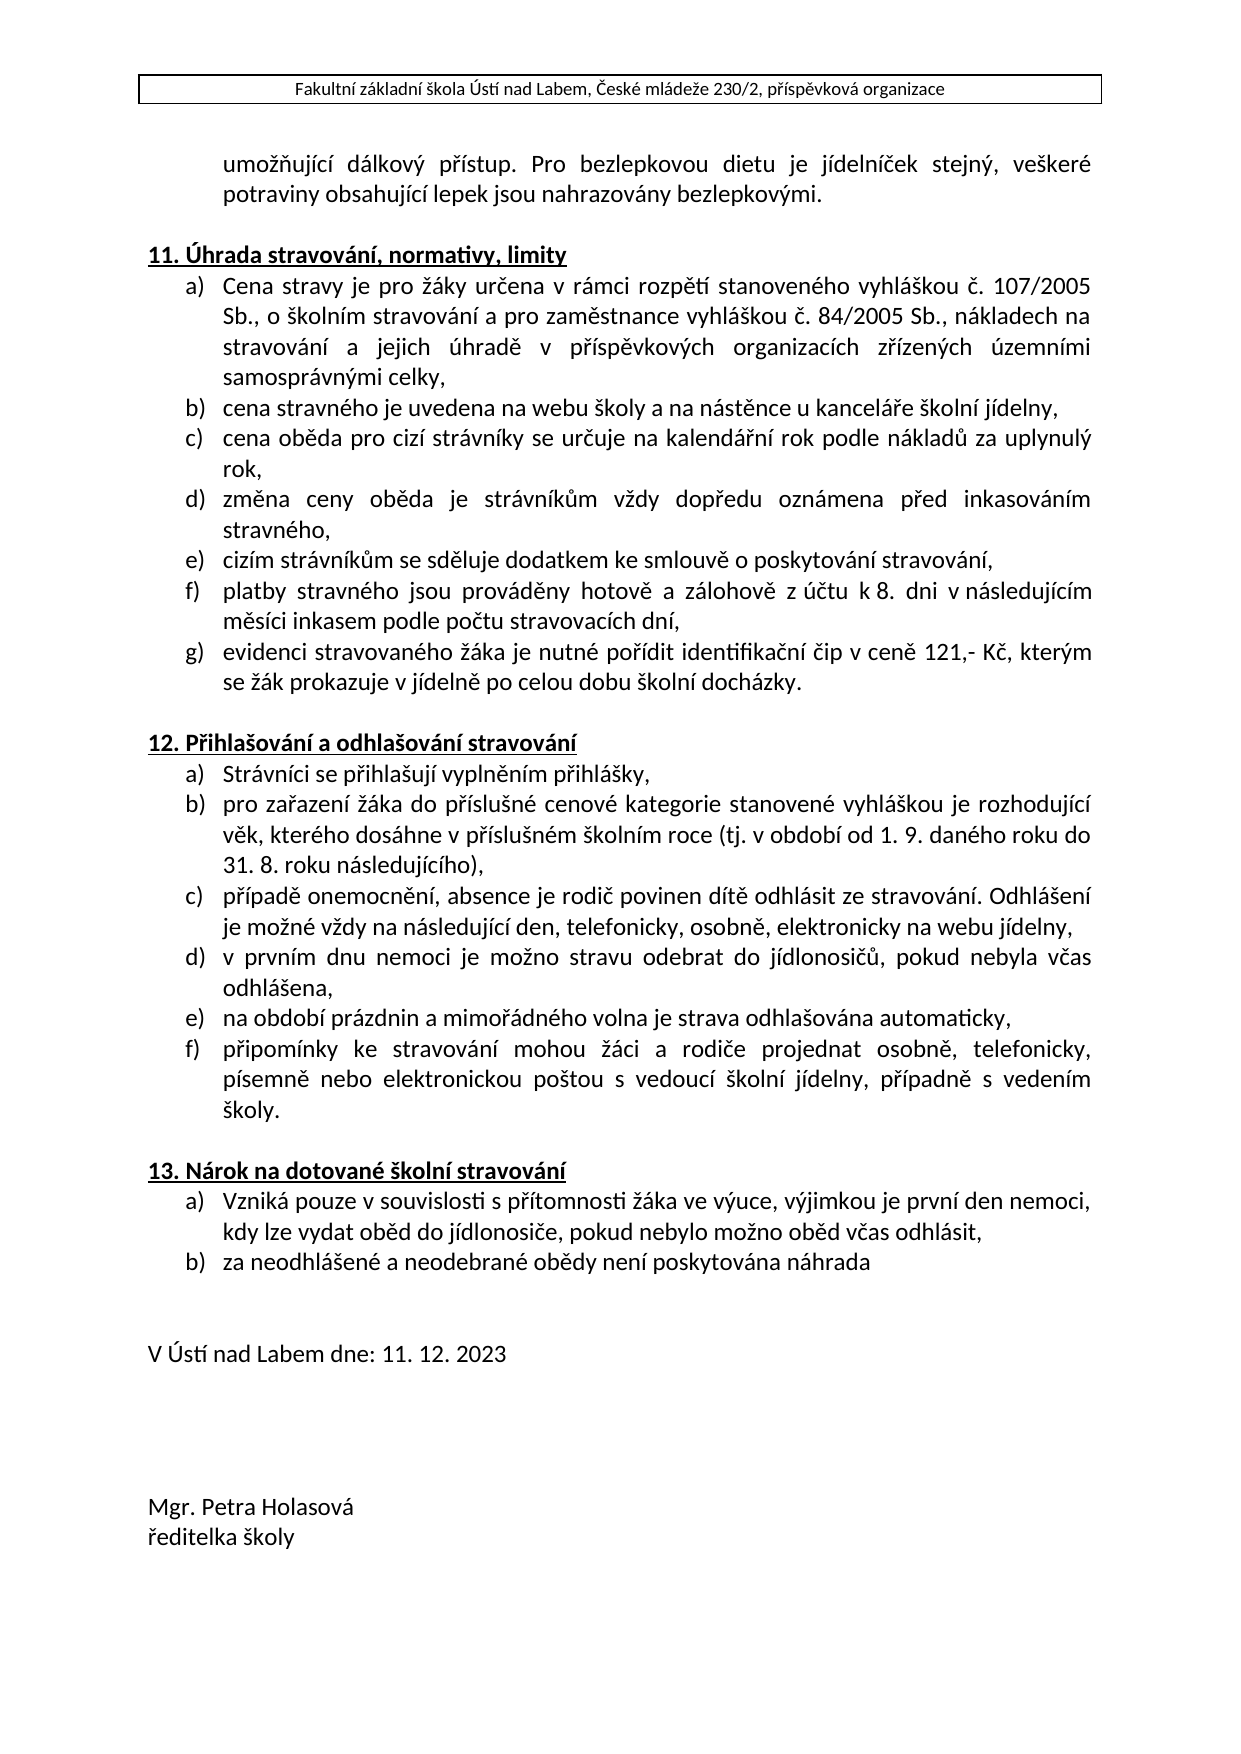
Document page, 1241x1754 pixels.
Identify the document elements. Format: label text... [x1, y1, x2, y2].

list pro zařazení žáka do příslušné cenové kategorie stanovené vyhláškou je rozhodující věk, kterého dosáhne v příslušném školním roce (tj. v období od 1. 9. daného roku do 31. 8. roku následujícího), [185, 789, 1092, 880]
list cena stravného je uvedena na webu školy a na nástěnce u kanceláře školní jídelny, [185, 392, 1092, 422]
list připomínky ke stravování mohou žáci a rodiče projednat osobně, telefonicky, písemně nebo elektronickou poštou s vedoucí školní jídelny, případně s vedením školy. [185, 1033, 1092, 1124]
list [185, 148, 1092, 209]
list cizím strávníkům se sděluje dodatkem ke smlouvě o poskytování stravování, [185, 544, 1092, 575]
list cena oběda pro cizí strávníky se určuje na kalendářní rok podle nákladů za uplynulý rok, [185, 422, 1092, 483]
text Mgr. Petra Holasová [148, 1491, 1092, 1521]
list Vzniká pouze v souvislosti s přítomnosti žáka ve výuce, výjimkou je první den nemoci, kdy lze vydat oběd do jídlonosiče, pokud nebylo možno oběd včas odhlásit, [185, 1185, 1092, 1246]
text 12. Přihlašování a odhlašování stravování [148, 728, 1092, 758]
list Cena stravy je pro žáky určena v rámci rozpětí stanoveného vyhláškou č. 107/2005 Sb., o školním stravování a pro zaměstnance vyhláškou č. 84/2005 Sb., nákladech na stravování a jejich úhradě v příspěvkových organizacích zřízených územními samosprávnými celky, [185, 270, 1092, 392]
list Strávníci se přihlašují vyplněním přihlášky, [185, 758, 1092, 789]
list platby stravného jsou prováděny hotově a zálohově z účtu k 8. dni v následujícím měsíci inkasem podle počtu stravovacích dní, [185, 575, 1092, 636]
list případě onemocnění, absence je rodič povinen dítě odhlásit ze stravování. Odhlášení je možné vždy na následující den, telefonicky, osobně, elektronicky na webu jídelny, [185, 880, 1092, 941]
list evidenci stravovaného žáka je nutné pořídit identifikační čip v ceně 121,- Kč, kterým se žák prokazuje v jídelně po celou dobu školní docházky. [185, 636, 1092, 697]
list v prvním dnu nemoci je možno stravu odebrat do jídlonosičů, pokud nebyla včas odhlášena, [185, 941, 1092, 1002]
list změna ceny oběda je strávníkům vždy dopředu oznámena před inkasováním stravného, [185, 483, 1092, 544]
list za neodhlášené a neodebrané obědy není poskytována náhrada [185, 1246, 1092, 1277]
text V Ústí nad Labem dne: 11. 12. 2023 [148, 1338, 1092, 1368]
list na období prázdnin a mimořádného volna je strava odhlašována automaticky, [185, 1002, 1092, 1033]
text 11. Úhrada stravování, normativy, limity [148, 239, 1092, 270]
text 13. Nárok na dotované školní stravování [148, 1155, 1092, 1185]
text ředitelka školy [148, 1521, 1092, 1552]
